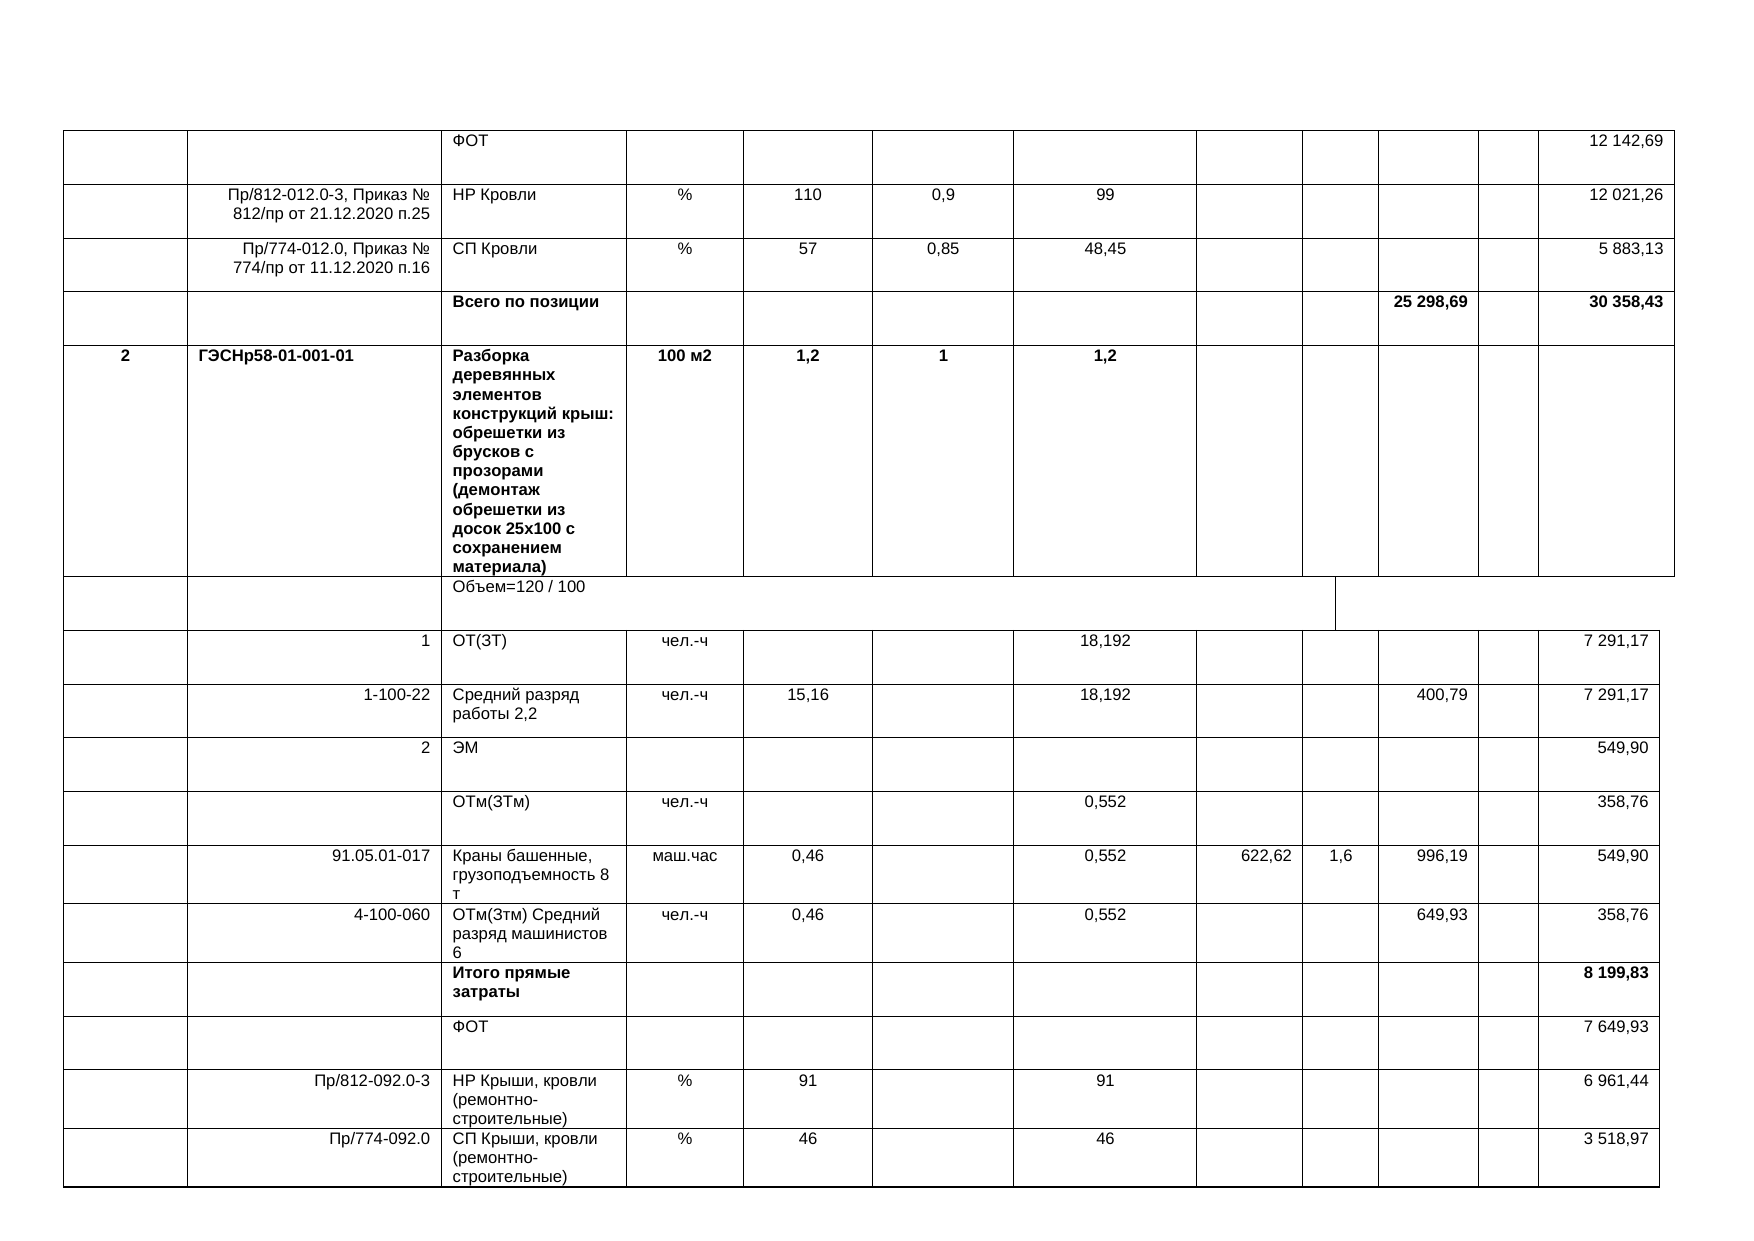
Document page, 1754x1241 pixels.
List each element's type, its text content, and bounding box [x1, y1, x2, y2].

table_cell % [627, 239, 743, 291]
table_cell [1479, 292, 1538, 345]
table_cell 100 м2 [627, 346, 743, 576]
table_cell ФОТ [442, 131, 626, 184]
table_cell [1379, 1070, 1478, 1128]
table_cell [188, 792, 441, 845]
table_cell 6 961,44 [1539, 1070, 1659, 1128]
table_cell [1197, 963, 1302, 1016]
table_cell [64, 631, 187, 683]
table_cell [1379, 1017, 1478, 1069]
table_cell [1479, 792, 1538, 845]
table_cell [64, 185, 187, 237]
table_cell [1479, 185, 1538, 237]
table_cell [1303, 1129, 1378, 1186]
table_cell 1 [188, 631, 441, 683]
table_cell 0,9 [873, 185, 1013, 237]
table_cell 996,19 [1379, 846, 1478, 903]
table_cell чел.-ч [627, 904, 743, 962]
table_cell [744, 792, 872, 845]
table_cell [1197, 904, 1302, 962]
table_cell [188, 292, 441, 345]
table_cell СП Крыши, кровли (ремонтно-строительные) [442, 1129, 626, 1186]
table_cell 0,552 [1014, 846, 1196, 903]
table_cell [188, 1017, 441, 1069]
table_cell [1479, 1070, 1538, 1128]
table_cell [1197, 292, 1302, 345]
table_cell [1479, 904, 1538, 962]
table_cell [1379, 131, 1478, 184]
table_cell [1479, 738, 1538, 791]
table_cell 0,552 [1014, 904, 1196, 962]
table_cell [744, 292, 872, 345]
table_cell [1014, 738, 1196, 791]
table_cell НР Крыши, кровли (ремонтно-строительные) [442, 1070, 626, 1128]
table_cell [64, 239, 187, 291]
table_cell [873, 1017, 1013, 1069]
table_cell ОТм(Зтм) Средний разряд машинистов 6 [442, 904, 626, 962]
table_cell [64, 1070, 187, 1128]
table_cell [1197, 792, 1302, 845]
table_cell [1379, 631, 1478, 683]
table_cell [873, 631, 1013, 683]
table_cell Итого прямые затраты [442, 963, 626, 1016]
table_cell [627, 131, 743, 184]
table_cell [1539, 346, 1674, 576]
table_cell [1014, 131, 1196, 184]
table_cell [1379, 239, 1478, 291]
table_cell [1303, 685, 1378, 737]
table_cell [627, 963, 743, 1016]
table_cell [188, 963, 441, 1016]
table_cell [873, 963, 1013, 1016]
table_cell [1379, 792, 1478, 845]
table_cell [64, 904, 187, 962]
table_cell [1379, 738, 1478, 791]
table_cell [1303, 292, 1378, 345]
table_cell [1197, 346, 1302, 576]
table_cell 7 291,17 [1539, 631, 1659, 683]
table_cell 4-100-060 [188, 904, 441, 962]
table_cell [1479, 131, 1538, 184]
table_cell [64, 131, 187, 184]
table_cell [1479, 1017, 1538, 1069]
table_cell 1,2 [1014, 346, 1196, 576]
table_cell [1197, 1070, 1302, 1128]
table_cell 622,62 [1197, 846, 1302, 903]
table_cell [1197, 1017, 1302, 1069]
table_cell [1197, 738, 1302, 791]
table_cell 12 142,69 [1539, 131, 1674, 184]
table_cell 0,46 [744, 846, 872, 903]
table_cell 46 [744, 1129, 872, 1186]
table_cell 2 [188, 738, 441, 791]
table_cell [1303, 904, 1378, 962]
table_cell [1014, 292, 1196, 345]
table_cell Пр/774-092.0 [188, 1129, 441, 1186]
table_cell [873, 846, 1013, 903]
table_cell 48,45 [1014, 239, 1196, 291]
table_cell чел.-ч [627, 792, 743, 845]
table_cell СП Кровли [442, 239, 626, 291]
table_cell % [627, 185, 743, 237]
table_cell 5 883,13 [1539, 239, 1674, 291]
table_cell [64, 1129, 187, 1186]
table_cell 2 [64, 346, 187, 576]
table_cell [1197, 131, 1302, 184]
table_cell [1479, 963, 1538, 1016]
table_cell 358,76 [1539, 792, 1659, 845]
table_cell [1479, 1129, 1538, 1186]
table_cell [1303, 1017, 1378, 1069]
table_cell 649,93 [1379, 904, 1478, 962]
table_cell ОТ(ЗТ) [442, 631, 626, 683]
table_cell [873, 904, 1013, 962]
table_cell [744, 131, 872, 184]
table_cell [627, 738, 743, 791]
table_cell Средний разряд работы 2,2 [442, 685, 626, 737]
table_cell 1,2 [744, 346, 872, 576]
table_cell [1379, 963, 1478, 1016]
table_cell [1303, 131, 1378, 184]
table_cell [1197, 685, 1302, 737]
table_cell 110 [744, 185, 872, 237]
table_cell [1303, 792, 1378, 845]
table_cell [64, 963, 187, 1016]
table_cell [188, 131, 441, 184]
table_cell 0,85 [873, 239, 1013, 291]
table_cell [1303, 963, 1378, 1016]
table_cell [1479, 846, 1538, 903]
table_cell 30 358,43 [1539, 292, 1674, 345]
table_cell 91.05.01-017 [188, 846, 441, 903]
table_cell ОТм(ЗТм) [442, 792, 626, 845]
table_cell [1479, 631, 1538, 683]
table_cell Краны башенные, грузоподъемность 8 т [442, 846, 626, 903]
table_cell [873, 685, 1013, 737]
table_cell [64, 1017, 187, 1069]
table_cell [1479, 346, 1538, 576]
table_cell ФОТ [442, 1017, 626, 1069]
table_cell 549,90 [1539, 846, 1659, 903]
table_cell 99 [1014, 185, 1196, 237]
table_cell [1303, 738, 1378, 791]
table_cell [873, 738, 1013, 791]
table_cell [1197, 239, 1302, 291]
table_cell [873, 292, 1013, 345]
table_cell [188, 577, 441, 630]
table_cell [744, 1017, 872, 1069]
table_cell 57 [744, 239, 872, 291]
table_cell [1303, 346, 1378, 576]
table_cell [64, 846, 187, 903]
table_cell [64, 577, 187, 630]
table_cell 18,192 [1014, 685, 1196, 737]
table_cell [744, 963, 872, 1016]
table_cell [1303, 239, 1378, 291]
table_cell [1303, 185, 1378, 237]
table_cell чел.-ч [627, 631, 743, 683]
table_cell 0,46 [744, 904, 872, 962]
table_cell 1,6 [1303, 846, 1378, 903]
table_cell [1479, 239, 1538, 291]
table_cell 1 [873, 346, 1013, 576]
table_cell Пр/774-012.0, Приказ № 774/пр от 11.12.2020 п.16 [188, 239, 441, 291]
table_cell % [627, 1129, 743, 1186]
table_cell 549,90 [1539, 738, 1659, 791]
table_cell [1303, 1070, 1378, 1128]
table_cell 46 [1014, 1129, 1196, 1186]
table_cell [1379, 185, 1478, 237]
table_cell [1303, 631, 1378, 683]
table_cell [873, 131, 1013, 184]
table_cell чел.-ч [627, 685, 743, 737]
table_cell % [627, 1070, 743, 1128]
table_cell [1197, 185, 1302, 237]
table_cell Пр/812-092.0-3 [188, 1070, 441, 1128]
table_cell [1379, 1129, 1478, 1186]
table_cell 91 [1014, 1070, 1196, 1128]
table_cell Пр/812-012.0-3, Приказ № 812/пр от 21.12.2020 п.25 [188, 185, 441, 237]
table_cell [1014, 1017, 1196, 1069]
table_cell [627, 1017, 743, 1069]
table_cell 15,16 [744, 685, 872, 737]
table_cell НР Кровли [442, 185, 626, 237]
table_cell ГЭСНр58-01-001-01 [188, 346, 441, 576]
table_cell 0,552 [1014, 792, 1196, 845]
table_cell [1197, 1129, 1302, 1186]
table_cell Объем=120 / 100 [442, 577, 1335, 630]
table_cell 400,79 [1379, 685, 1478, 737]
table_cell [64, 738, 187, 791]
table_cell [873, 1129, 1013, 1186]
table_cell 358,76 [1539, 904, 1659, 962]
table_cell 91 [744, 1070, 872, 1128]
table_cell 1-100-22 [188, 685, 441, 737]
table_cell 7 649,93 [1539, 1017, 1659, 1069]
table_cell 7 291,17 [1539, 685, 1659, 737]
table_cell 12 021,26 [1539, 185, 1674, 237]
table_cell [873, 1070, 1013, 1128]
table_cell 25 298,69 [1379, 292, 1478, 345]
table_cell 3 518,97 [1539, 1129, 1659, 1186]
table_cell [1379, 346, 1478, 576]
table_cell ЭМ [442, 738, 626, 791]
table_cell [744, 738, 872, 791]
table_cell 18,192 [1014, 631, 1196, 683]
table_cell [64, 685, 187, 737]
table_cell [1479, 685, 1538, 737]
table_cell [627, 292, 743, 345]
table_cell Всего по позиции [442, 292, 626, 345]
table_cell [64, 792, 187, 845]
table_cell маш.час [627, 846, 743, 903]
table_cell [744, 631, 872, 683]
table_cell [1197, 631, 1302, 683]
table_cell [873, 792, 1013, 845]
table_cell Разборка деревянных элементов конструкций крыш: обрешетки из брусков с прозорами (демонтаж обрешетки из досок 25х100 с сохранением материала) [442, 346, 626, 576]
table_cell 8 199,83 [1539, 963, 1659, 1016]
table_cell [64, 292, 187, 345]
table_cell [1014, 963, 1196, 1016]
